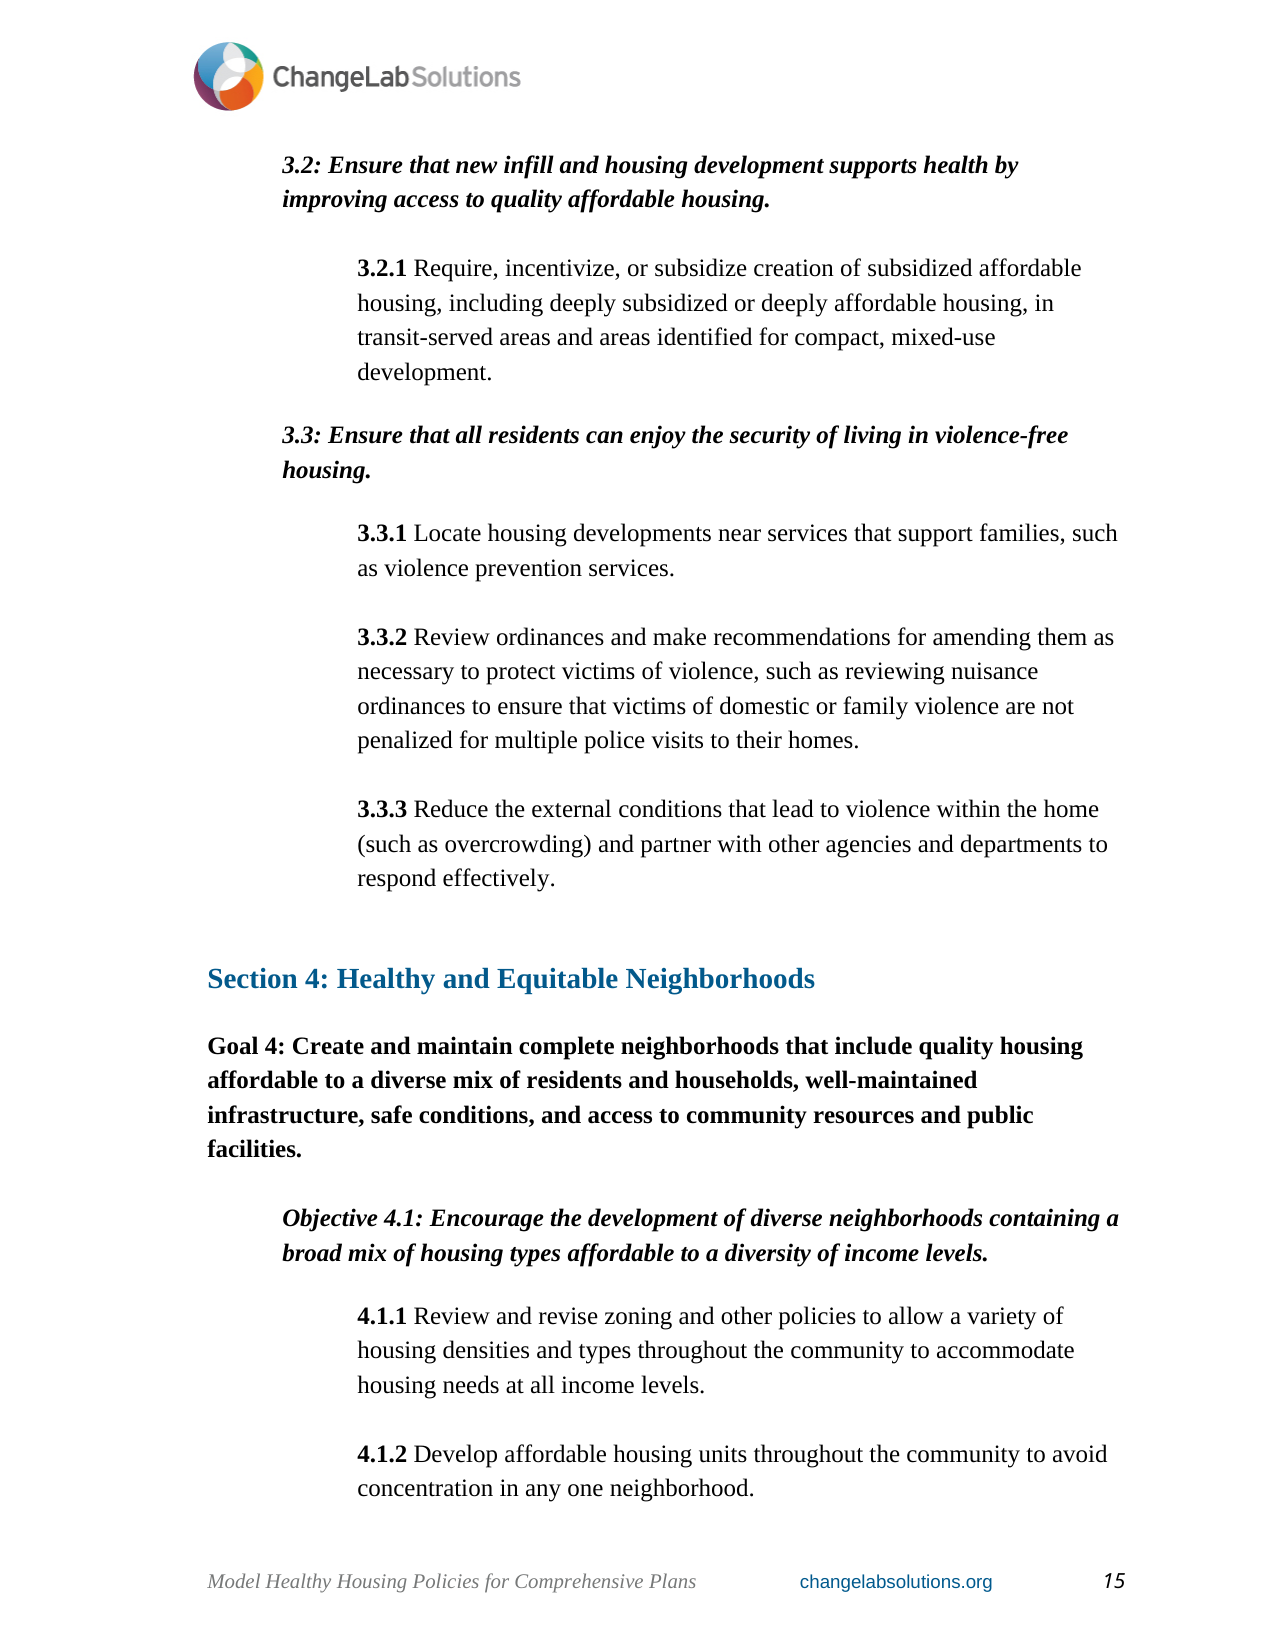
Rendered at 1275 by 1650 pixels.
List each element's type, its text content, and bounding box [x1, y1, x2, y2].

text Goal 4: Create and maintain complete neighborhoods that include quality housing affordable to a diverse mix of residents and households, well-maintained infrastructure, safe conditions, and access to community resources and public facilities. [207, 1031, 1125, 1163]
text 3.2.1 Require, incentivize, or subsidize creation of subsidized affordable housing, including deeply subsidized or deeply affordable housing, in transit-served areas and areas identified for compact, mixed-use development. [357, 253, 1125, 386]
text 3.2: Ensure that new infill and housing development supports health by improving access to quality affordable housing. [282, 150, 1125, 213]
text Section 4: Healthy and Equitable Neighborhoods [207, 961, 1125, 995]
text 4.1.2 Develop affordable housing units throughout the community to avoid concentration in any one neighborhood. [357, 1439, 1125, 1502]
text 3.3.2 Review ordinances and make recommendations for amending them as necessary to protect victims of violence, such as reviewing nuisance ordinances to ensure that victims of domestic or family violence are not penalized for multiple police visits to their homes. [357, 622, 1125, 754]
text 4.1.1 Review and revise zoning and other policies to allow a variety of housing densities and types throughout the community to accommodate housing needs at all income levels. [357, 1301, 1125, 1399]
text 3.3.3 Reduce the external conditions that lead to violence within the home (such as overcrowding) and partner with other agencies and departments to respond effectively. [357, 794, 1125, 892]
text 3.3: Ensure that all residents can enjoy the security of living in violence-free housing. [282, 420, 1125, 484]
text Objective 4.1: Encourage the development of diverse neighborhoods containing a broad mix of housing types affordable to a diversity of income levels. [282, 1203, 1125, 1266]
text 3.3.1 Locate housing developments near services that support families, such as violence prevention services. [357, 518, 1125, 582]
picture [183, 37, 532, 124]
